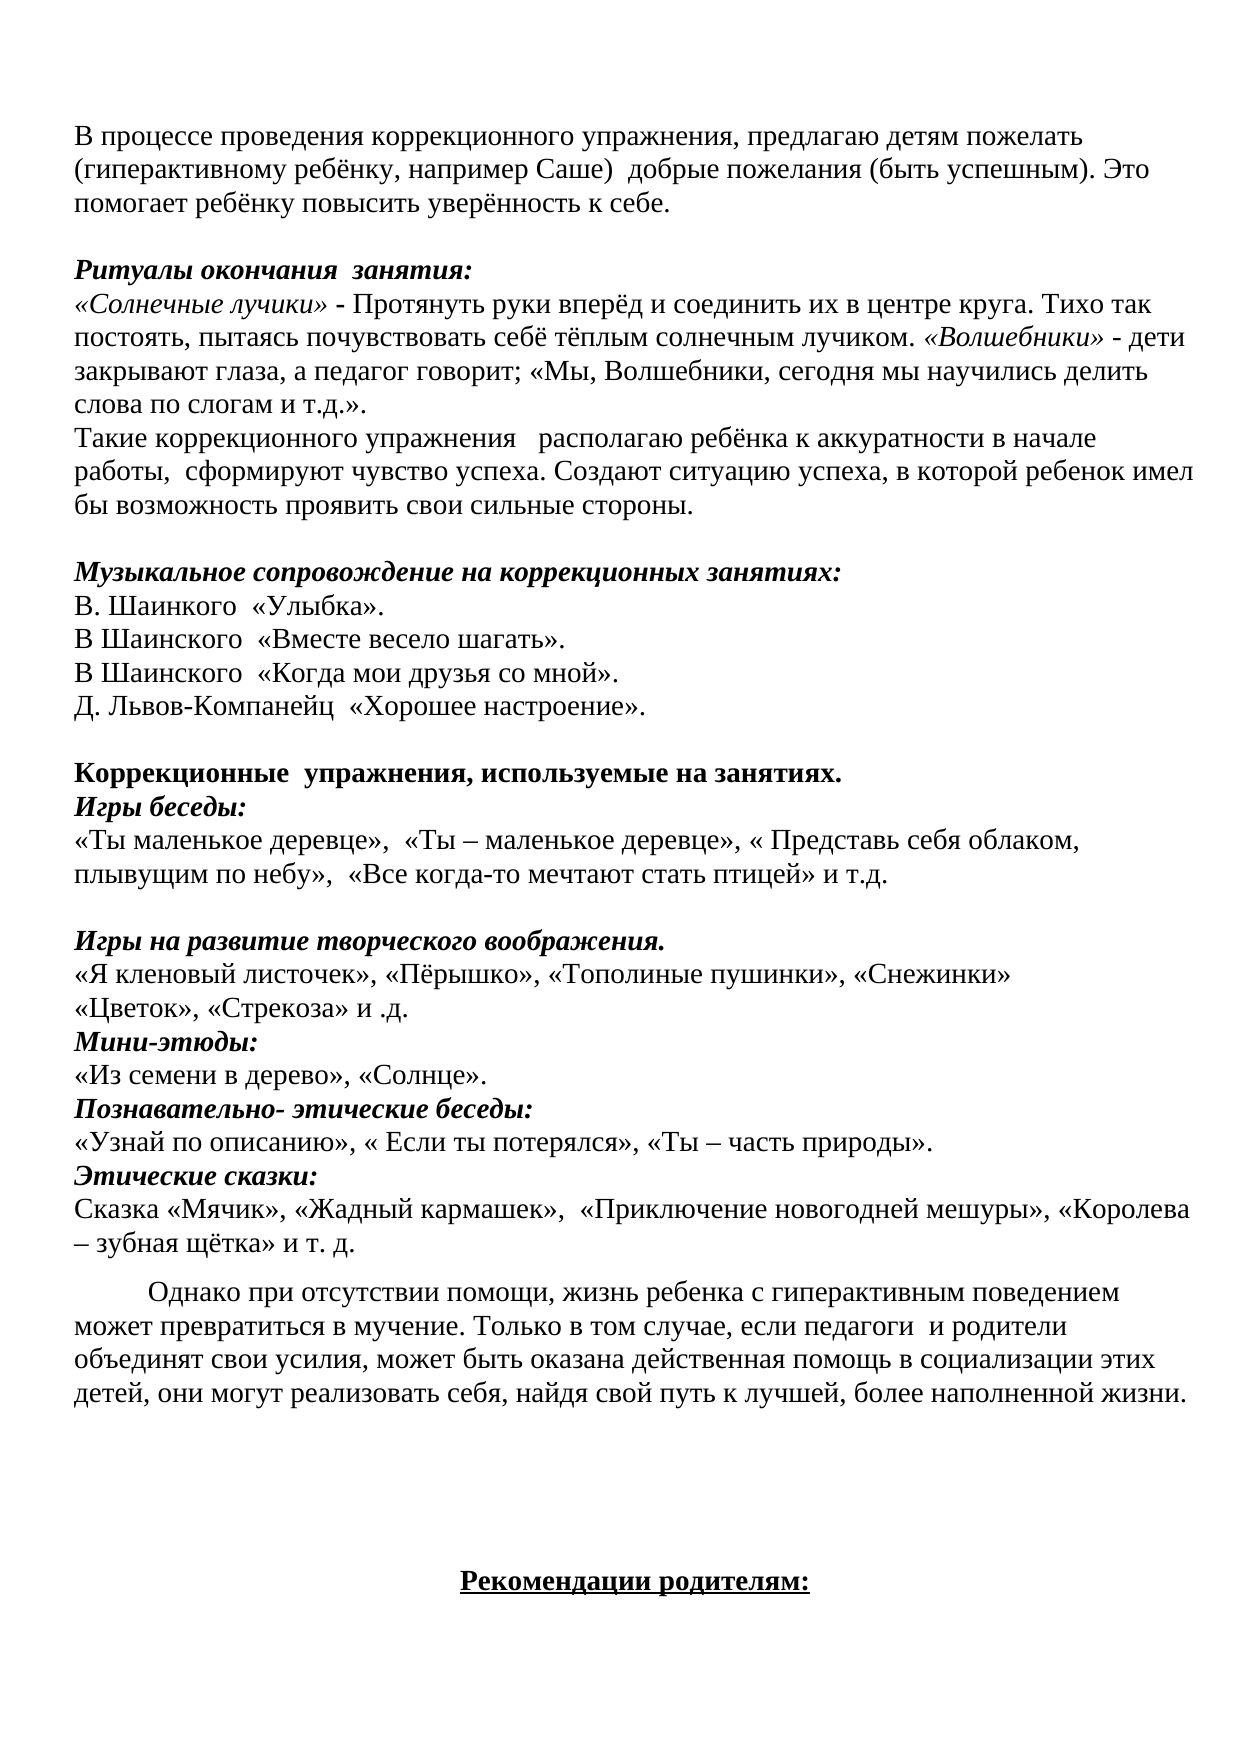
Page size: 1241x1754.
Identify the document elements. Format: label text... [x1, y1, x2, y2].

text «Узнай по описанию», « Если ты потерялся», «Ты – часть природы». [74, 1124, 1196, 1158]
text «Ты маленькое деревце», «Ты – маленькое деревце», « Представь себя облаком, плывущим по небу», «Все когда-то мечтают стать птицей» и т.д. [74, 822, 1196, 889]
text Мини-этюды: [74, 1024, 1196, 1057]
text Рекомендации родителям: [74, 1563, 1196, 1596]
text В процессе проведения коррекционного упражнения, предлагаю детям пожелать (гиперактивному ребёнку, например Саше) добрые пожелания (быть успешным). Это помогает ребёнку повысить уверённость к себе. [74, 118, 1196, 219]
text Ритуалы окончания занятия: [74, 252, 1196, 286]
text «Из семени в дерево», «Солнце». [74, 1057, 1196, 1091]
text Игры на развитие творческого воображения. [74, 923, 1196, 957]
text Этические сказки: [74, 1158, 1196, 1191]
text «Солнечные лучики» - Протянуть руки вперёд и соединить их в центре круга. Тихо так постоять, пытаясь почувствовать себё тёплым солнечным лучиком. «Волшебники» - дети закрывают глаза, а педагог говорит; «Мы, Волшебники, сегодня мы научились делить слова по слогам и т.д.». [74, 286, 1196, 420]
text «Цветок», «Стрекоза» и .д. [74, 990, 1196, 1024]
text Познавательно- этические беседы: [74, 1091, 1196, 1124]
text Игры беседы: [74, 789, 1196, 822]
text В. Шаинкого «Улыбка». [74, 588, 1196, 621]
text Д. Львов-Компанейц «Хорошее настроение». [74, 688, 1196, 722]
text Сказка «Мячик», «Жадный кармашек», «Приключение новогодней мешуры», «Королева – зубная щётка» и т. д. [74, 1191, 1196, 1258]
text «Я кленовый листочек», «Пёрышко», «Тополиные пушинки», «Снежинки» [74, 957, 1196, 990]
text В Шаинского «Вместе весело шагать». [74, 621, 1196, 655]
text Однако при отсутствии помощи, жизнь ребенка с гиперактивным поведением может превратиться в мучение. Только в том случае, если педагоги и родители объединят свои усилия, может быть оказана действенная помощь в социализации этих детей, они могут реализовать себя, найдя свой путь к лучшей, более наполненной жизни. [74, 1274, 1196, 1408]
text Музыкальное сопровождение на коррекционных занятиях: [74, 554, 1196, 588]
text Такие коррекционного упражнения располагаю ребёнка к аккуратности в начале работы, сформируют чувство успеха. Создают ситуацию успеха, в которой ребенок имел бы возможность проявить свои сильные стороны. [74, 420, 1196, 521]
text В Шаинского «Когда мои друзья со мной». [74, 655, 1196, 688]
text Коррекционные упражнения, используемые на занятиях. [74, 755, 1196, 789]
